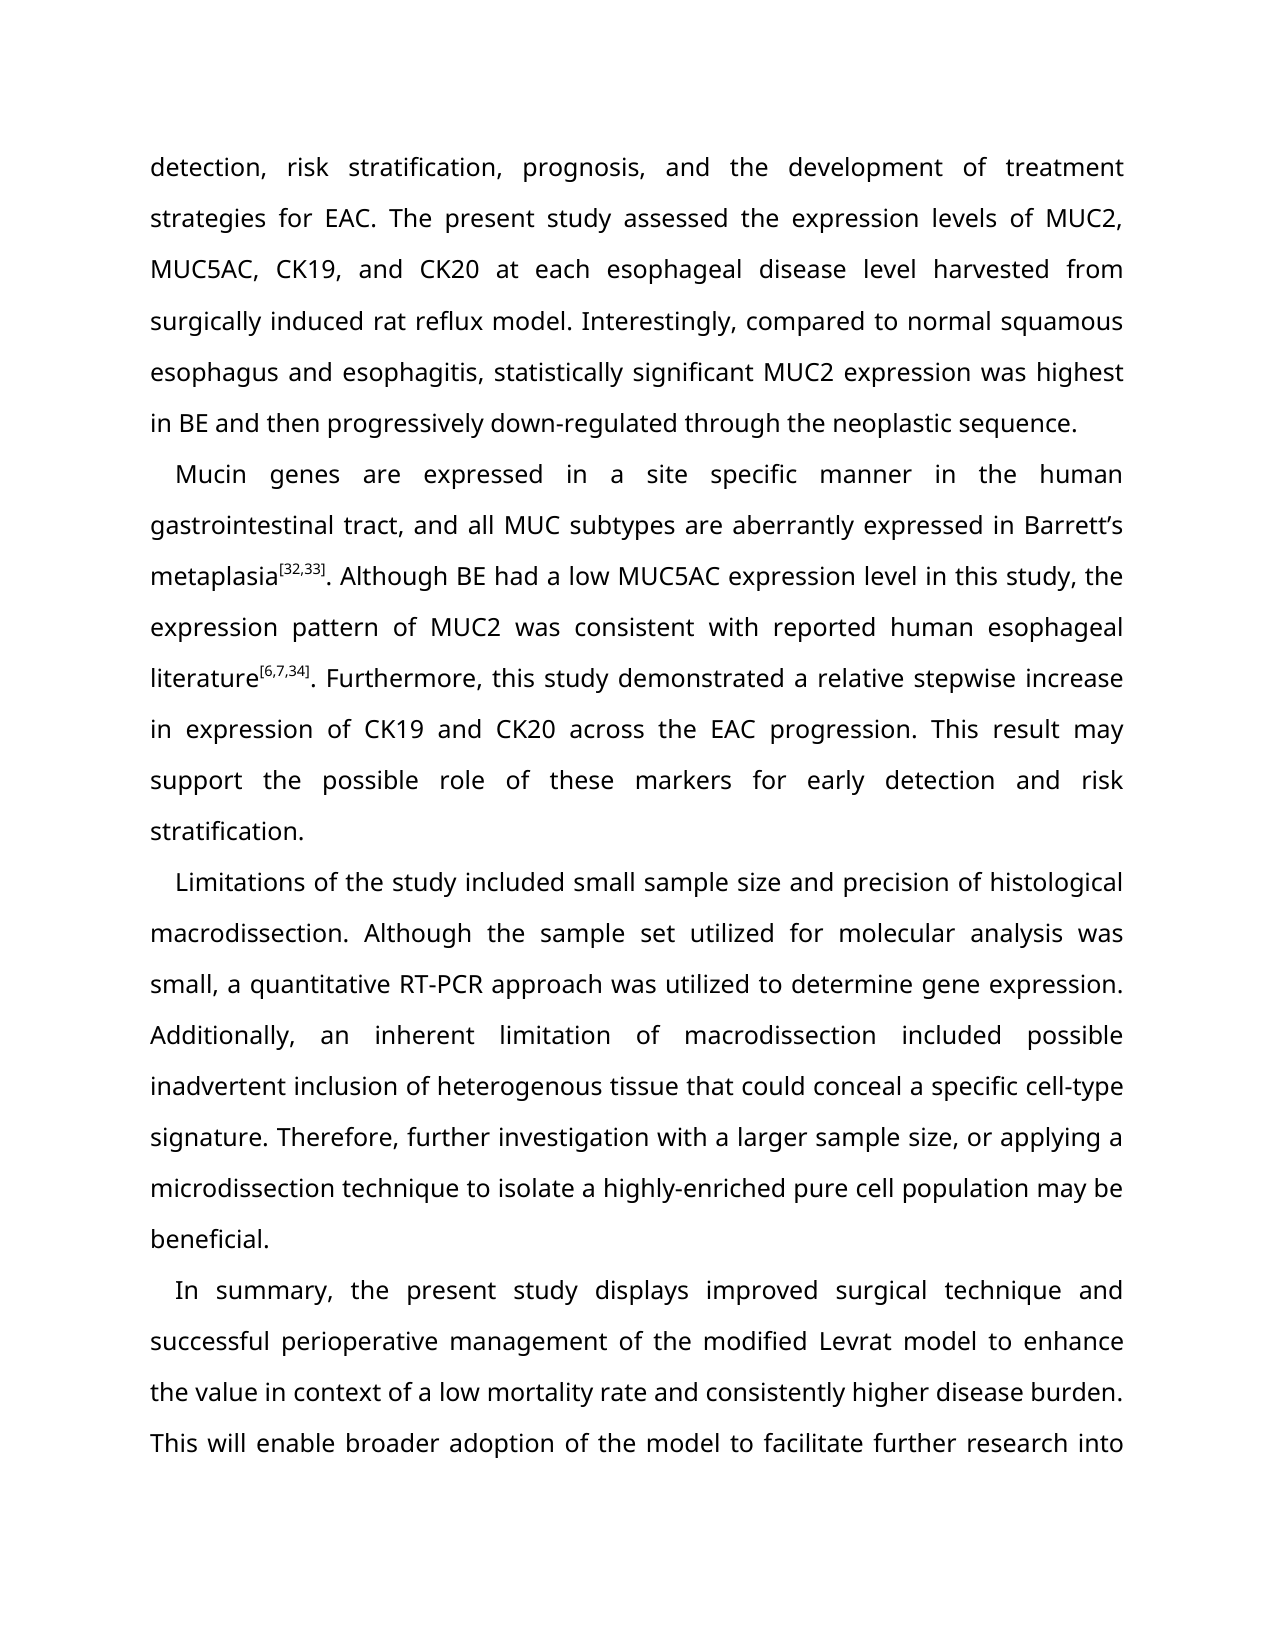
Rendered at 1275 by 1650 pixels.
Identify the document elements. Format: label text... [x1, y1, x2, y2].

text Mucin genes are expressed in a site specific manner in the human gastrointestinal tract, and all MUC subtypes are aberrantly expressed in Barrett’s metaplasia[32,33]. Although BE had a low MUC5AC expression level in this study, the expression pattern of MUC2 was consistent with reported human esophageal literature[6,7,34]. Furthermore, this study demonstrated a relative stepwise increase in expression of CK19 and CK20 across the EAC progression. This result may support the possible role of these markers for early detection and risk stratification. [150, 456, 1125, 848]
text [150, 150, 1125, 439]
text Limitations of the study included small sample size and precision of histological macrodissection. Although the sample set utilized for molecular analysis was small, a quantitative RT-PCR approach was utilized to determine gene expression. Additionally, an inherent limitation of macrodissection included possible inadvertent inclusion of heterogenous tissue that could conceal a specific cell-type signature. Therefore, further investigation with a larger sample size, or applying a microdissection technique to isolate a highly-enriched pure cell population may be beneficial. [150, 864, 1125, 1256]
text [150, 1273, 1125, 1460]
